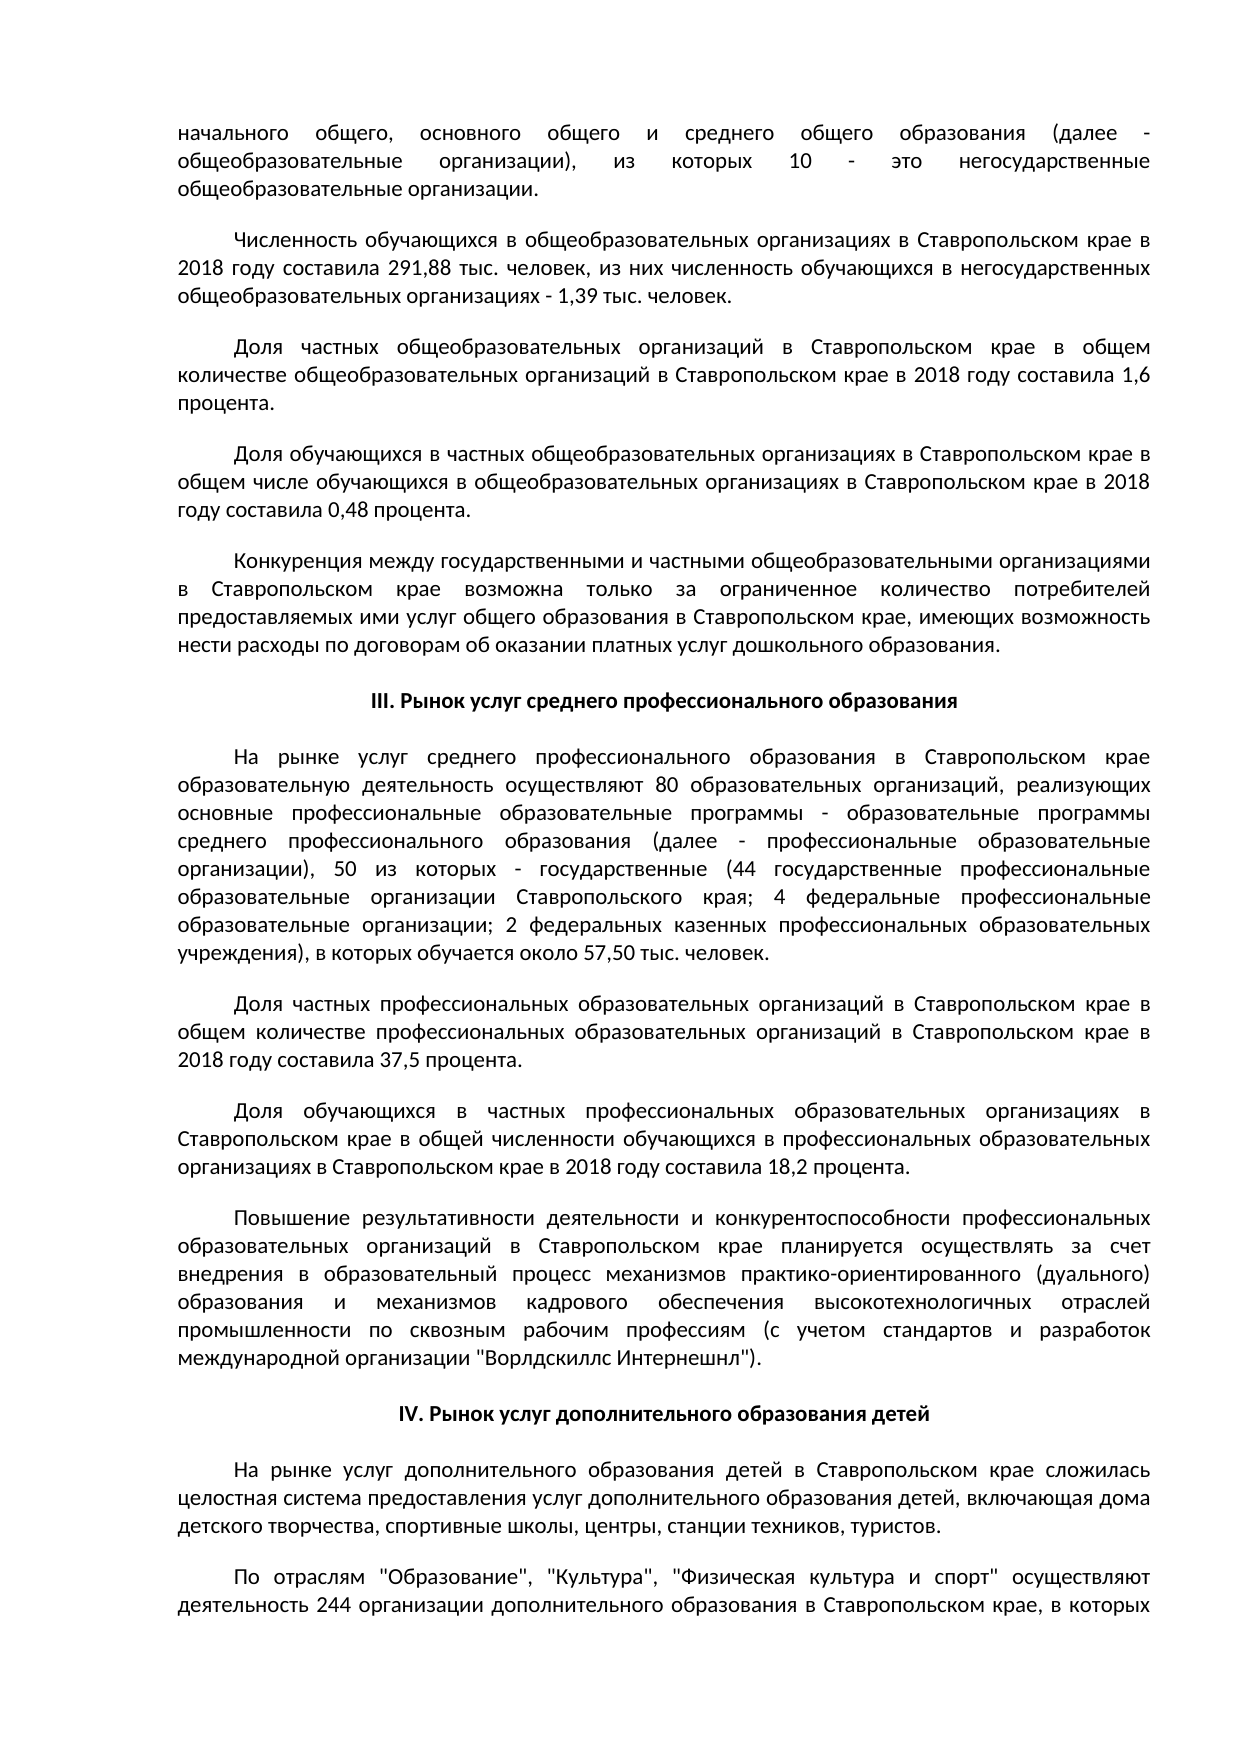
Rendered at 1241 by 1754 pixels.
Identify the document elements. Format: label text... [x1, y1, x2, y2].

text Численность обучающихся в общеобразовательных организациях в Ставропольском крае в 2018 году составила 291,88 тыс. человек, из них численность обучающихся в негосударственных общеобразовательных организациях - 1,39 тыс. человек. [177, 225, 1152, 309]
text Доля частных общеобразовательных организаций в Ставропольском крае в общем количестве общеобразовательных организаций в Ставропольском крае в 2018 году составила 1,6 процента. [177, 332, 1152, 416]
text Доля частных профессиональных образовательных организаций в Ставропольском крае в общем количестве профессиональных образовательных организаций в Ставропольском крае в 2018 году составила 37,5 процента. [177, 989, 1152, 1073]
title IV. Рынок услуг дополнительного образования детей [177, 1399, 1152, 1427]
text На рынке услуг среднего профессионального образования в Ставропольском крае образовательную деятельность осуществляют 80 образовательных организаций, реализующих основные профессиональные образовательные программы - образовательные программы среднего профессионального образования (далее - профессиональные образовательные организации), 50 из которых - государственные (44 государственные профессиональные образовательные организации Ставропольского края; 4 федеральные профессиональные образовательные организации; 2 федеральных казенных профессиональных образовательных учреждения), в которых обучается около 57,50 тыс. человек. [177, 742, 1152, 966]
text Доля обучающихся в частных профессиональных образовательных организациях в Ставропольском крае в общей численности обучающихся в профессиональных образовательных организациях в Ставропольском крае в 2018 году составила 18,2 процента. [177, 1096, 1152, 1180]
text Конкуренция между государственными и частными общеобразовательными организациями в Ставропольском крае возможна только за ограниченное количество потребителей предоставляемых ими услуг общего образования в Ставропольском крае, имеющих возможность нести расходы по договорам об оказании платных услуг дошкольного образования. [177, 546, 1152, 658]
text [177, 1562, 1152, 1618]
title III. Рынок услуг среднего профессионального образования [177, 686, 1152, 714]
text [177, 118, 1152, 202]
text На рынке услуг дополнительного образования детей в Ставропольском крае сложилась целостная система предоставления услуг дополнительного образования детей, включающая дома детского творчества, спортивные школы, центры, станции техников, туристов. [177, 1455, 1152, 1539]
text Доля обучающихся в частных общеобразовательных организациях в Ставропольском крае в общем числе обучающихся в общеобразовательных организациях в Ставропольском крае в 2018 году составила 0,48 процента. [177, 439, 1152, 523]
text Повышение результативности деятельности и конкурентоспособности профессиональных образовательных организаций в Ставропольском крае планируется осуществлять за счет внедрения в образовательный процесс механизмов практико-ориентированного (дуального) образования и механизмов кадрового обеспечения высокотехнологичных отраслей промышленности по сквозным рабочим профессиям (с учетом стандартов и разработок международной организации "Ворлдскиллс Интернешнл"). [177, 1203, 1152, 1371]
